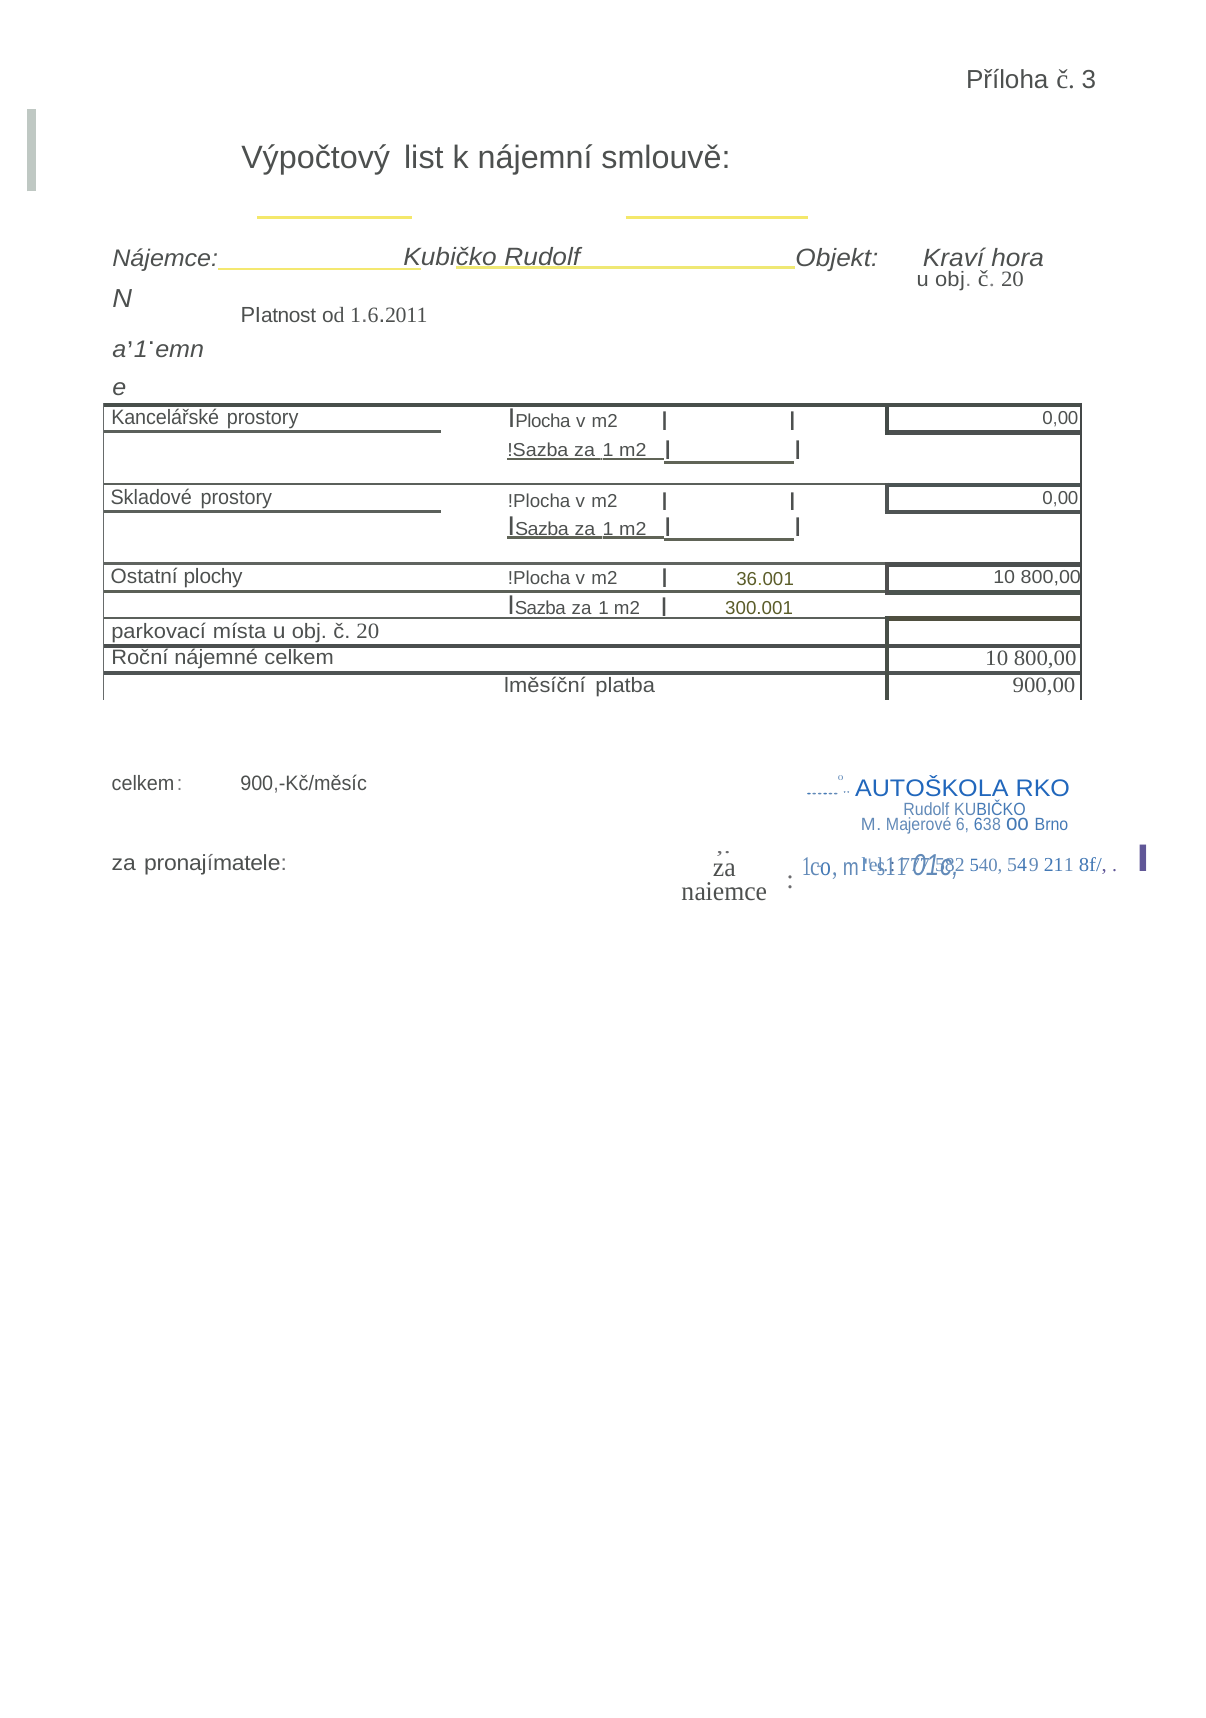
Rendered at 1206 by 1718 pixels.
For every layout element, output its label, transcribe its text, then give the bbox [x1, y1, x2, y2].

list Majerové 6, 638 oo Brno [861, 818, 1163, 833]
table_cell ISazba za 1 m2 I I [104, 510, 1080, 562]
table_cell !Plocha v m2 I I [441, 485, 885, 510]
text za pronajímatele: [111, 850, 369, 875]
table_cell lměsíční platba [104, 675, 885, 700]
table_cell 10 800,00 [889, 648, 1080, 671]
text ,. [572, 841, 731, 857]
text Rudolf KUBIČKO [900, 802, 1028, 818]
table_cell [889, 621, 1080, 644]
table_header 0,00 [889, 407, 1080, 430]
text PIatnost od 1.6.2011 [240, 299, 1163, 327]
table_cell Ostatní plochy [104, 565, 441, 590]
table_cell !Plocha v m2 I 36.001 [441, 565, 885, 590]
text u obj. č. 20 [17, 271, 1023, 290]
subtitle Výpočtový list k nájemní smlouvě: [241, 138, 1163, 175]
text za naiemce [667, 857, 781, 905]
table_cell parkovací místa u obj. č. 20 [104, 619, 885, 644]
table_cell 10 800,00 [889, 567, 1080, 590]
table_cell 0,00 [889, 487, 1080, 510]
text •••••• " AUTOŠKOLA RKO [806, 774, 1163, 802]
table_cell ISazba za 1 m2 I 300.001 [104, 593, 1080, 616]
table_cell 900,00 [889, 675, 1080, 700]
text Příloha č. 3 [17, 63, 1096, 94]
table_header IPlocha v m2 I I [441, 407, 885, 430]
text : 1 - lel.: 777 582 540, 549 211 8f/, . l [784, 833, 1152, 881]
text Nájemce: Kubičko Rudolf Objekt: Kraví hora [112, 245, 1163, 271]
subtitle celkem: 900,-Kč/měsíc [111, 771, 369, 794]
table_cell !Sazba za 1 m2 I I [104, 430, 1080, 483]
text Na,1.emne [112, 290, 213, 403]
table_cell Roční nájemné celkem [104, 648, 885, 671]
table_cell Skladové prostory [104, 485, 441, 510]
table_header Kancelářské prostory [104, 407, 441, 430]
